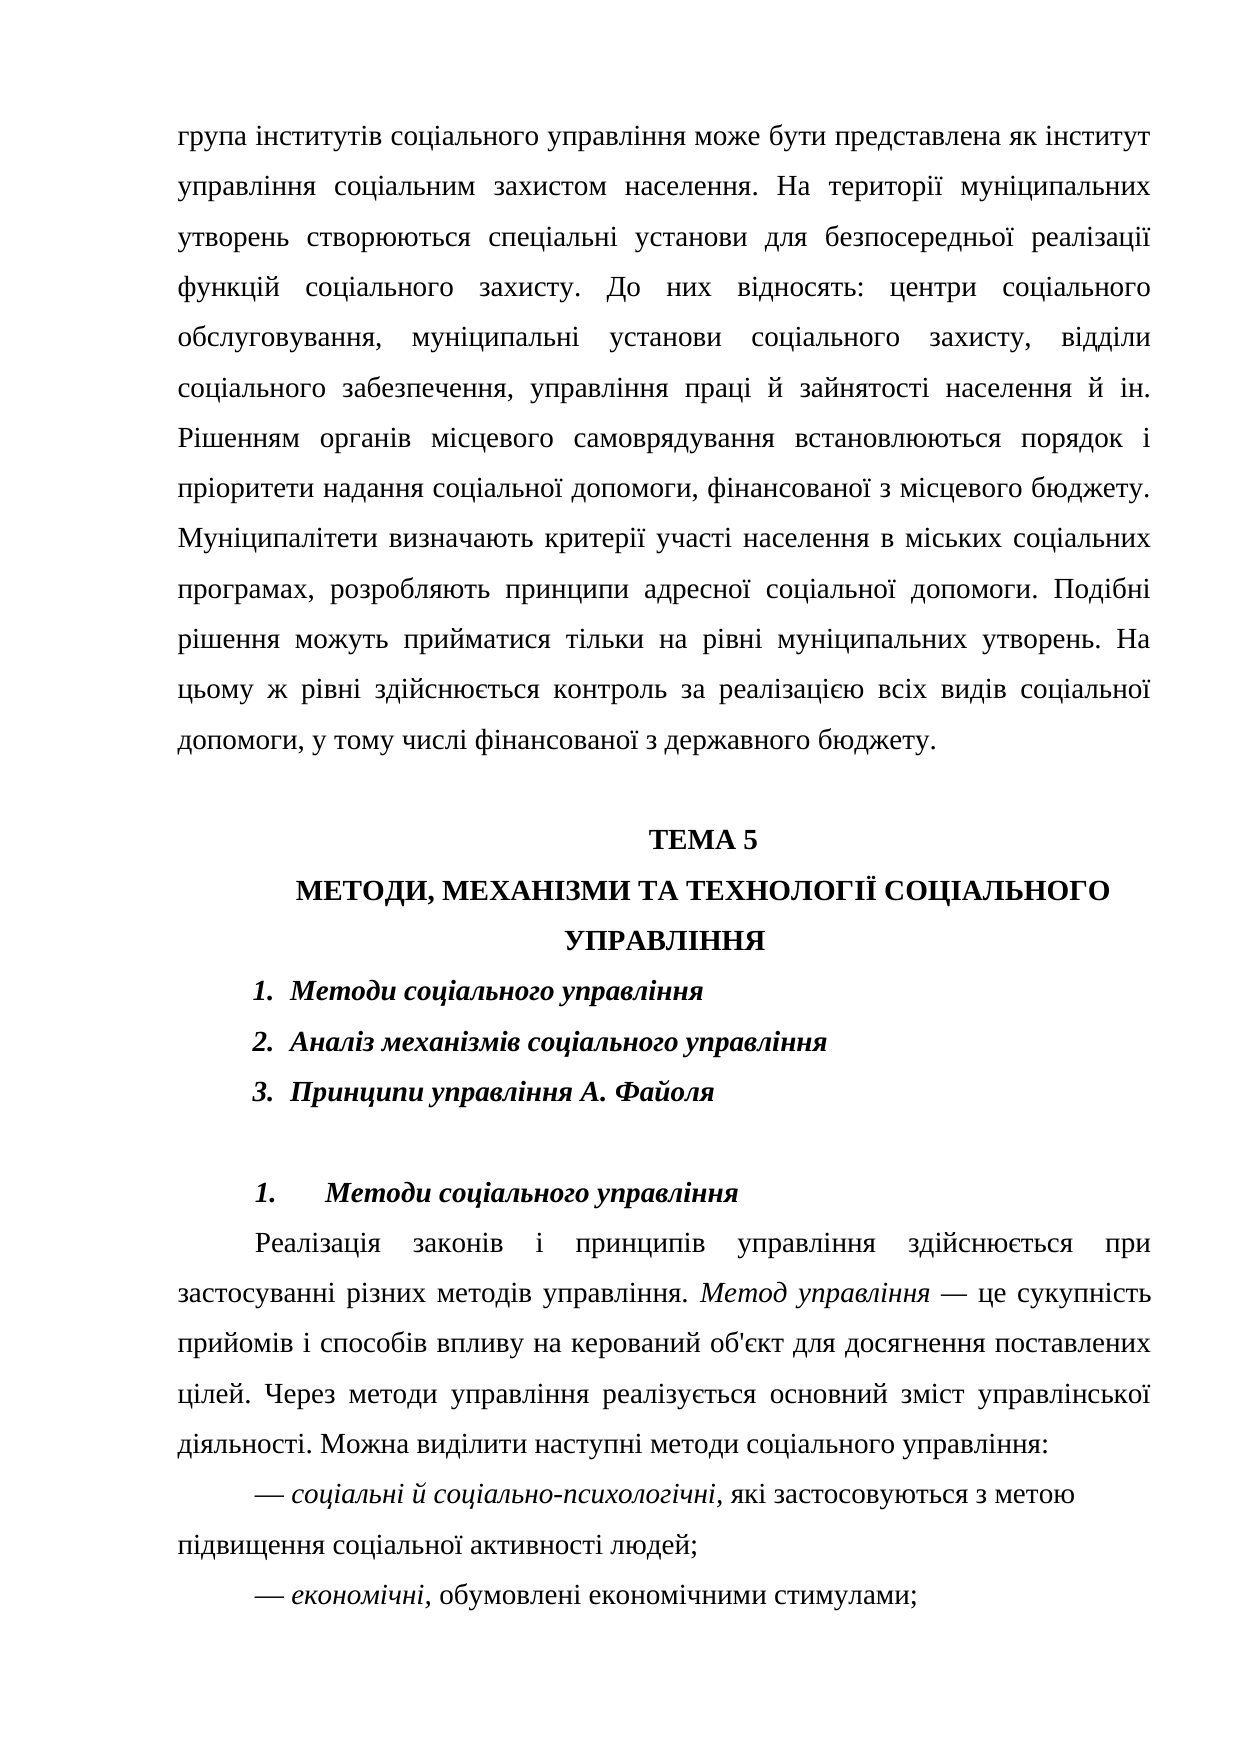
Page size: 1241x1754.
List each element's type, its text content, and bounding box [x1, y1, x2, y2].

list Методи соціального управління [177, 1175, 1152, 1208]
list Принципи управління А. Файоля [252, 1074, 1152, 1108]
text Реалізація законів і принципів управління здійснюється при застосуванні різних методів управління. Метод управління — це сукупність прийомів і способів впливу на керований об'єкт для досягнення поставлених цілей. Через методи управління реалізується основний зміст управлінської діяльності. Можна виділити наступні методи соціального управління: [177, 1225, 1152, 1460]
list Методи соціального управління [252, 973, 1152, 1007]
list Аналіз механізмів соціального управління [252, 1024, 1152, 1057]
text МЕТОДИ, МЕХАНІЗМИ ТА ТЕХНОЛОГІЇ СОЦІАЛЬНОГО УПРАВЛІННЯ [177, 873, 1152, 957]
text — соціальні й соціально-психологічні, які застосовуються з метою підвищення соціальної активності людей; [177, 1477, 1152, 1560]
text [177, 118, 1152, 755]
text ТЕМА 5 [177, 822, 1152, 856]
text — економічні, обумовлені економічними стимулами; [177, 1577, 1152, 1611]
